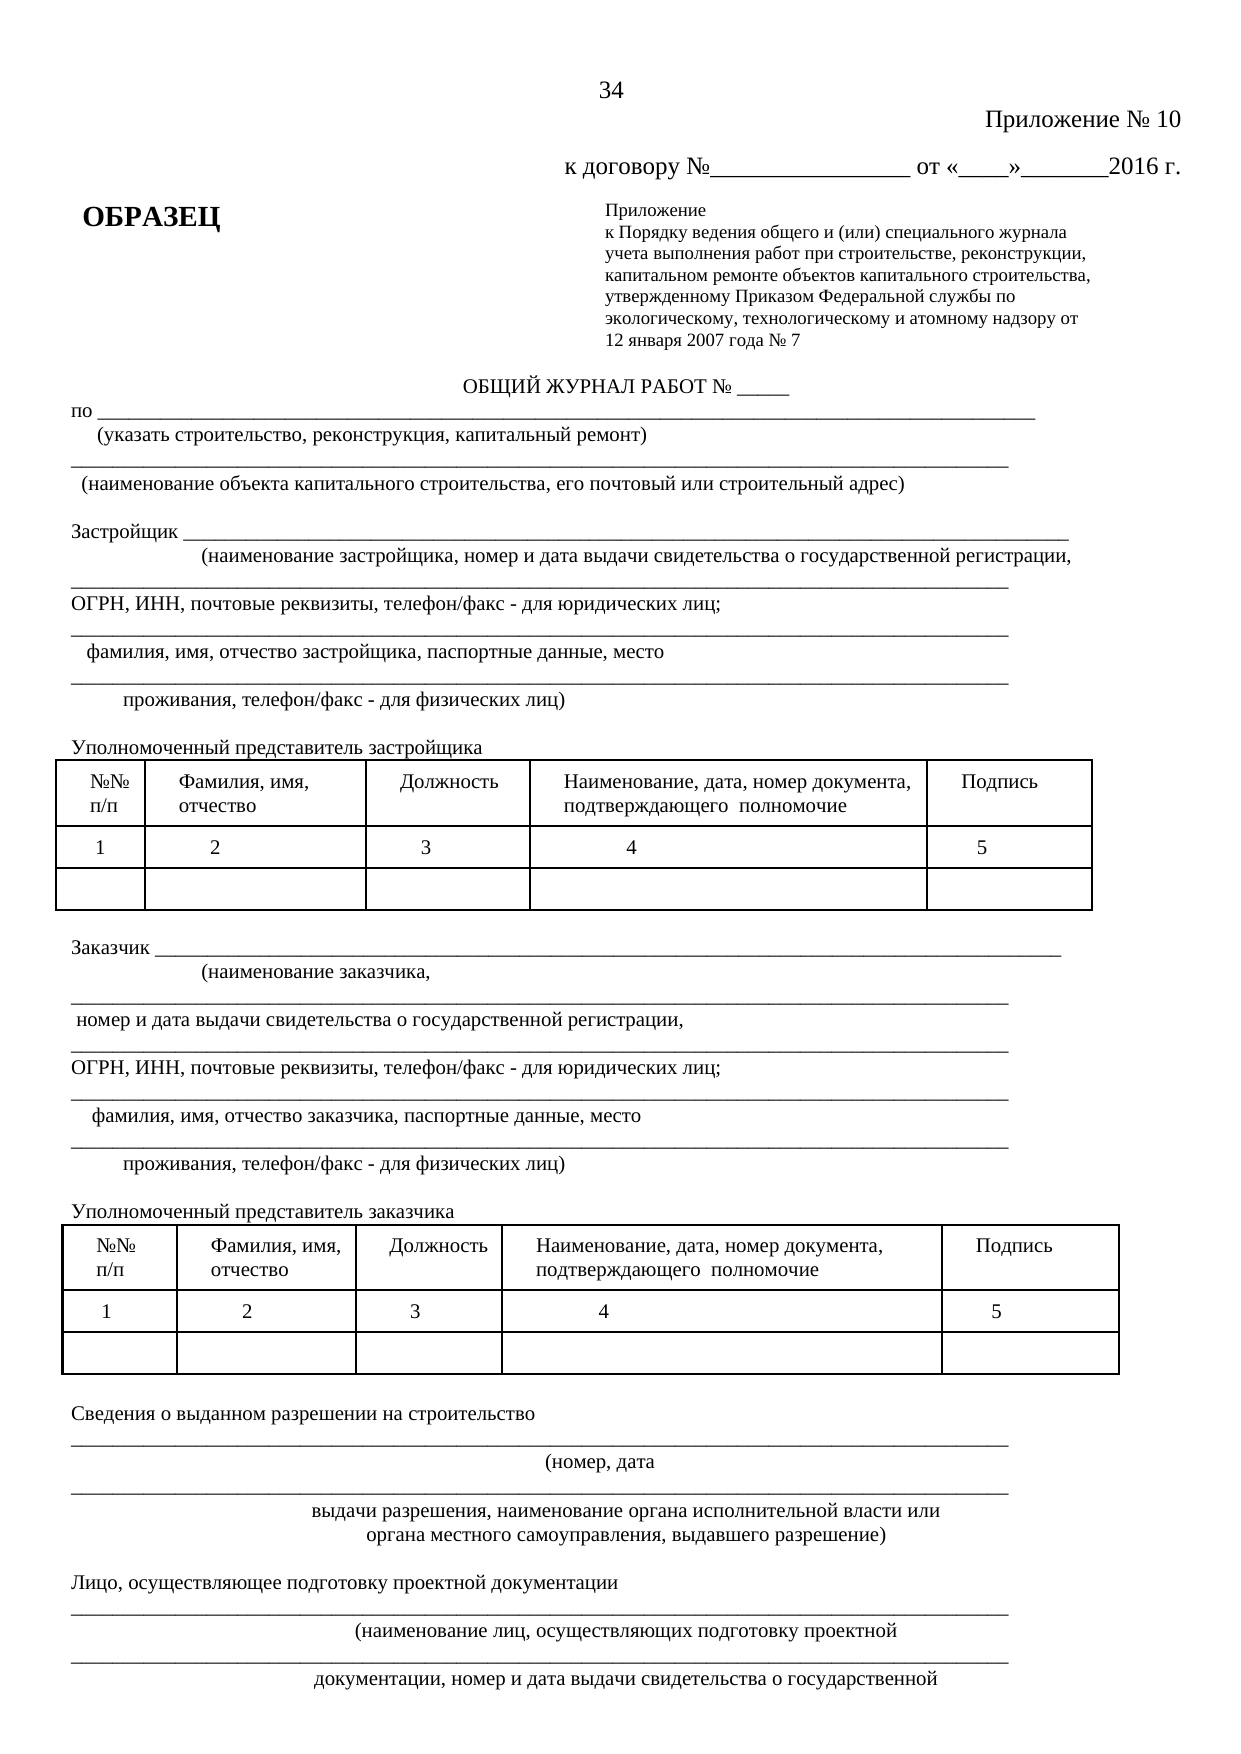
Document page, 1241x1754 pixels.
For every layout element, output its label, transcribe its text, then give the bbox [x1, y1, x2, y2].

text проживания, телефон/факс - для физических лиц) [71, 1151, 1181, 1175]
table_cell 4 [503, 1291, 941, 1331]
table_cell 2 [146, 827, 365, 867]
text к договору №________________ от «____»_______2016 г. [41, 151, 1181, 180]
text (номер, дата [71, 1449, 1181, 1473]
text __________________________________________________________________________________________ [71, 446, 1181, 470]
table_cell 5 [928, 827, 1091, 867]
table_header Должность [357, 1226, 501, 1289]
text документации, номер и дата выдачи свидетельства о государственной [71, 1666, 1181, 1690]
table_cell 3 [357, 1291, 501, 1331]
text (указать строительство, реконструкция, капитальный ремонт) [71, 422, 1181, 446]
text Уполномоченный представитель застройщика [71, 735, 1181, 759]
text Застройщик _____________________________________________________________________________________ [71, 518, 1181, 543]
text Сведения о выданном разрешении на строительство __________________________________________________________________________________________ [71, 1401, 1181, 1449]
table_header Должность [367, 761, 529, 825]
text фамилия, имя, отчество застройщика, паспортные данные, место [71, 639, 1181, 663]
text __________________________________________________________________________________________ [71, 663, 1181, 687]
table_header Приложение к Порядку ведения общего и (или) специального журнала учета выполнения работ при строительстве, реконструкции, капитальном ремонте объектов капитального строительства, утвержденному Приказом Федеральной службы по экологическому, технологическому и атомному надзору от 12 января 2007 года № 7 [602, 199, 1103, 350]
table_header Наименование, дата, номер документа, подтверждающего полномочие [531, 761, 926, 825]
text органа местного самоуправления, выдавшего разрешение) [71, 1522, 1181, 1546]
table_header Подпись [943, 1226, 1118, 1289]
text (наименование застройщика, номер и дата выдачи свидетельства о государственной регистрации, [71, 543, 1181, 567]
text __________________________________________________________________________________________ [71, 1031, 1181, 1055]
table_cell [57, 869, 144, 908]
text __________________________________________________________________________________________ [71, 1473, 1181, 1497]
text по __________________________________________________________________________________________ [71, 398, 1181, 422]
table_cell [146, 869, 365, 908]
text Лицо, осуществляющее подготовку проектной документации [71, 1570, 1181, 1594]
text Уполномоченный представитель заказчика [71, 1199, 1181, 1223]
table_cell 5 [943, 1291, 1118, 1331]
text __________________________________________________________________________________________ [71, 1127, 1181, 1151]
text ОГРН, ИНН, почтовые реквизиты, телефон/факс - для юридических лиц; [71, 591, 1181, 615]
text (наименование объекта капитального строительства, его почтовый или строительный адрес) [71, 470, 1181, 494]
text (наименование лиц, осуществляющих подготовку проектной [71, 1618, 1181, 1642]
table_cell 1 [57, 827, 144, 867]
text Приложение № 10 [41, 104, 1181, 132]
text Заказчик _______________________________________________________________________________________ [71, 935, 1181, 959]
text __________________________________________________________________________________________ [71, 567, 1181, 591]
table_header Подпись [928, 761, 1091, 825]
text проживания, телефон/факс - для физических лиц) [71, 687, 1181, 711]
table_cell 4 [531, 827, 926, 867]
table_cell [503, 1333, 941, 1373]
table_cell [367, 869, 529, 908]
table_cell [943, 1333, 1118, 1373]
text фамилия, имя, отчество заказчика, паспортные данные, место [71, 1103, 1181, 1127]
text __________________________________________________________________________________________ [71, 615, 1181, 639]
text __________________________________________________________________________________________ [71, 1642, 1181, 1666]
table_cell [64, 1333, 176, 1373]
table_header ОБРАЗЕЦ [71, 199, 602, 350]
text номер и дата выдачи свидетельства о государственной регистрации, [71, 1007, 1181, 1031]
table_header Фамилия, имя, отчество [146, 761, 365, 825]
text ОГРН, ИНН, почтовые реквизиты, телефон/факс - для юридических лиц; [71, 1055, 1181, 1079]
text __________________________________________________________________________________________ [71, 1594, 1181, 1618]
table_header №№ п/п [57, 761, 144, 825]
text ОБЩИЙ ЖУРНАЛ РАБОТ № _____ [71, 374, 1181, 398]
text __________________________________________________________________________________________ [71, 983, 1181, 1007]
text выдачи разрешения, наименование органа исполнительной власти или [71, 1497, 1181, 1522]
table_cell 3 [367, 827, 529, 867]
table_header Наименование, дата, номер документа, подтверждающего полномочие [503, 1226, 941, 1289]
text __________________________________________________________________________________________ [71, 1079, 1181, 1103]
text (наименование заказчика, [71, 959, 1181, 983]
table_cell 1 [64, 1291, 176, 1331]
table_cell [357, 1333, 501, 1373]
table_header Фамилия, имя, отчество [178, 1226, 355, 1289]
table_cell [928, 869, 1091, 908]
table_cell [178, 1333, 355, 1373]
table_header №№ п/п [64, 1226, 176, 1289]
table_cell [531, 869, 926, 908]
table_cell 2 [178, 1291, 355, 1331]
